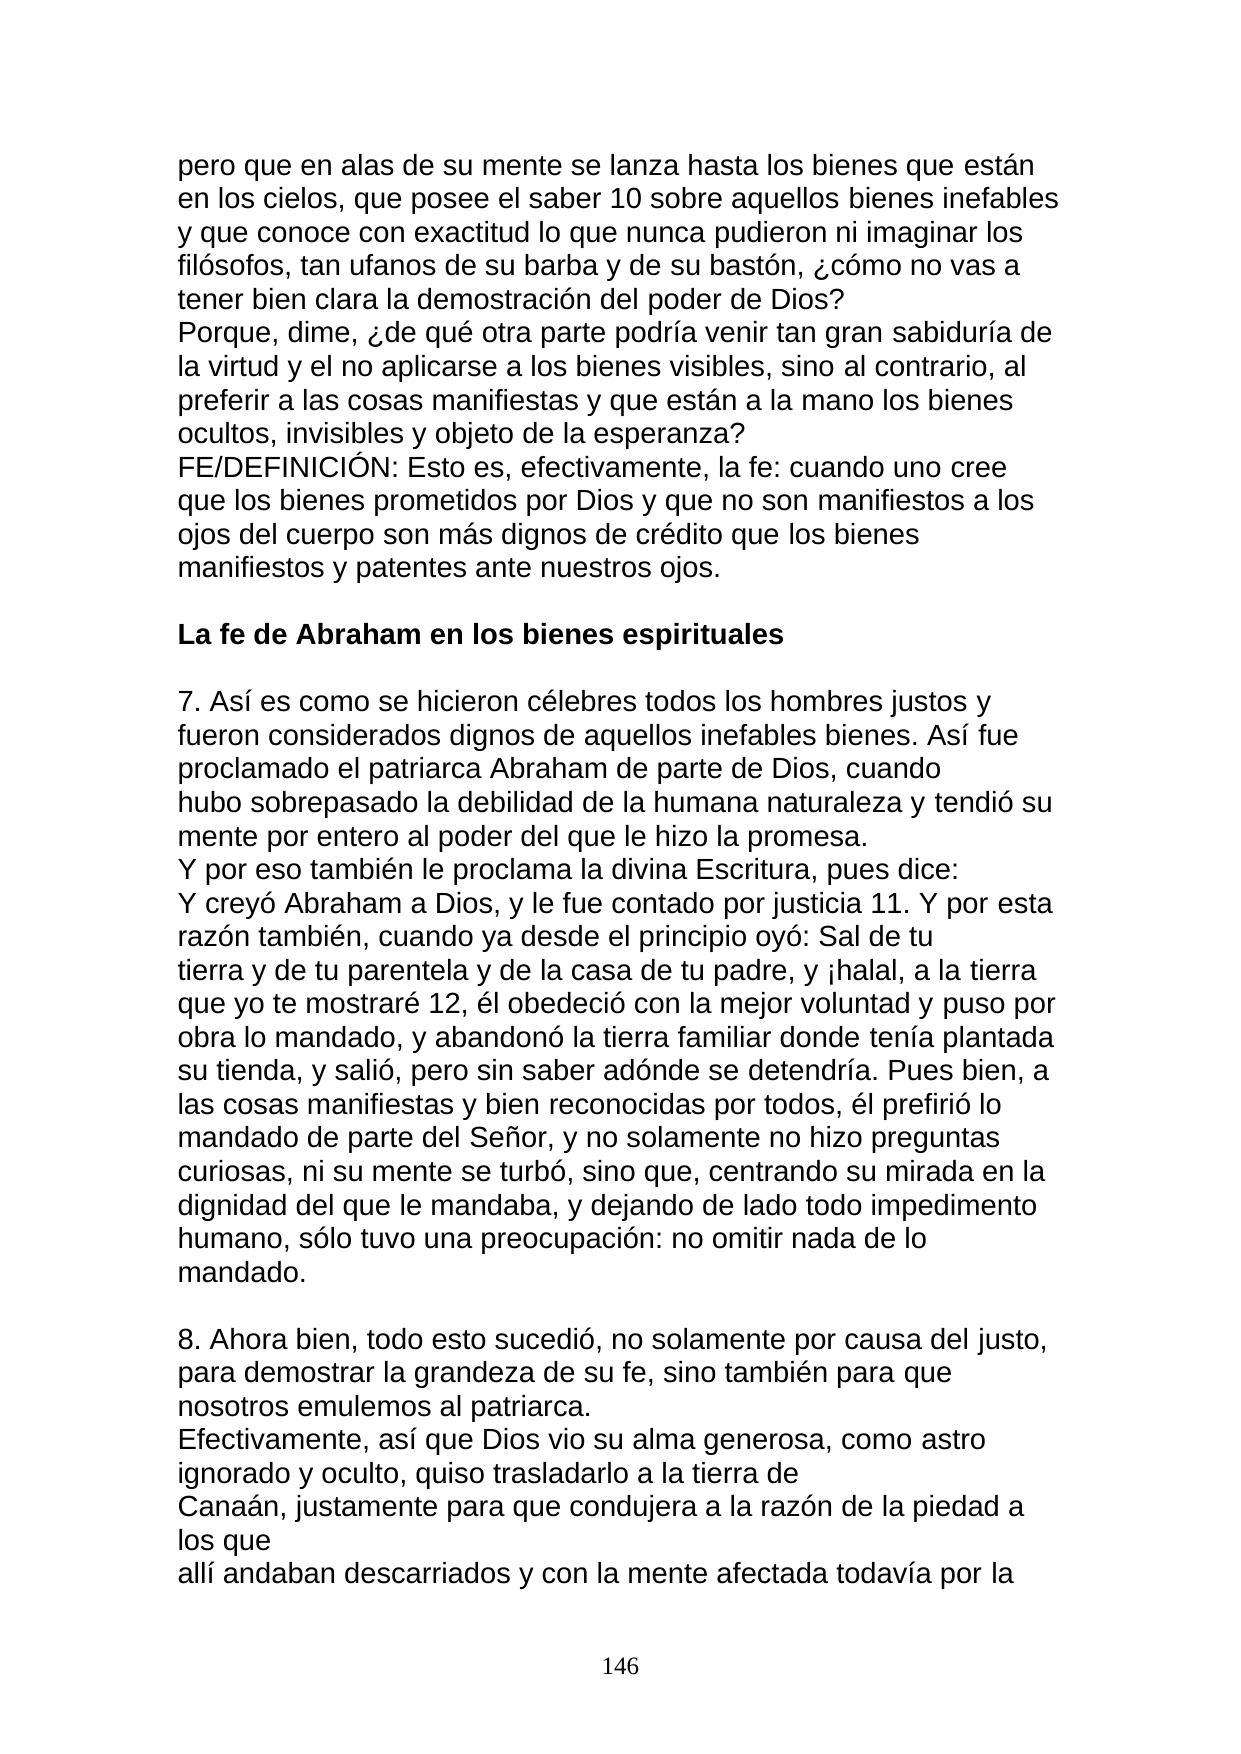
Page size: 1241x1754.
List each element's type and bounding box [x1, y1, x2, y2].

text [177, 148, 1063, 1590]
